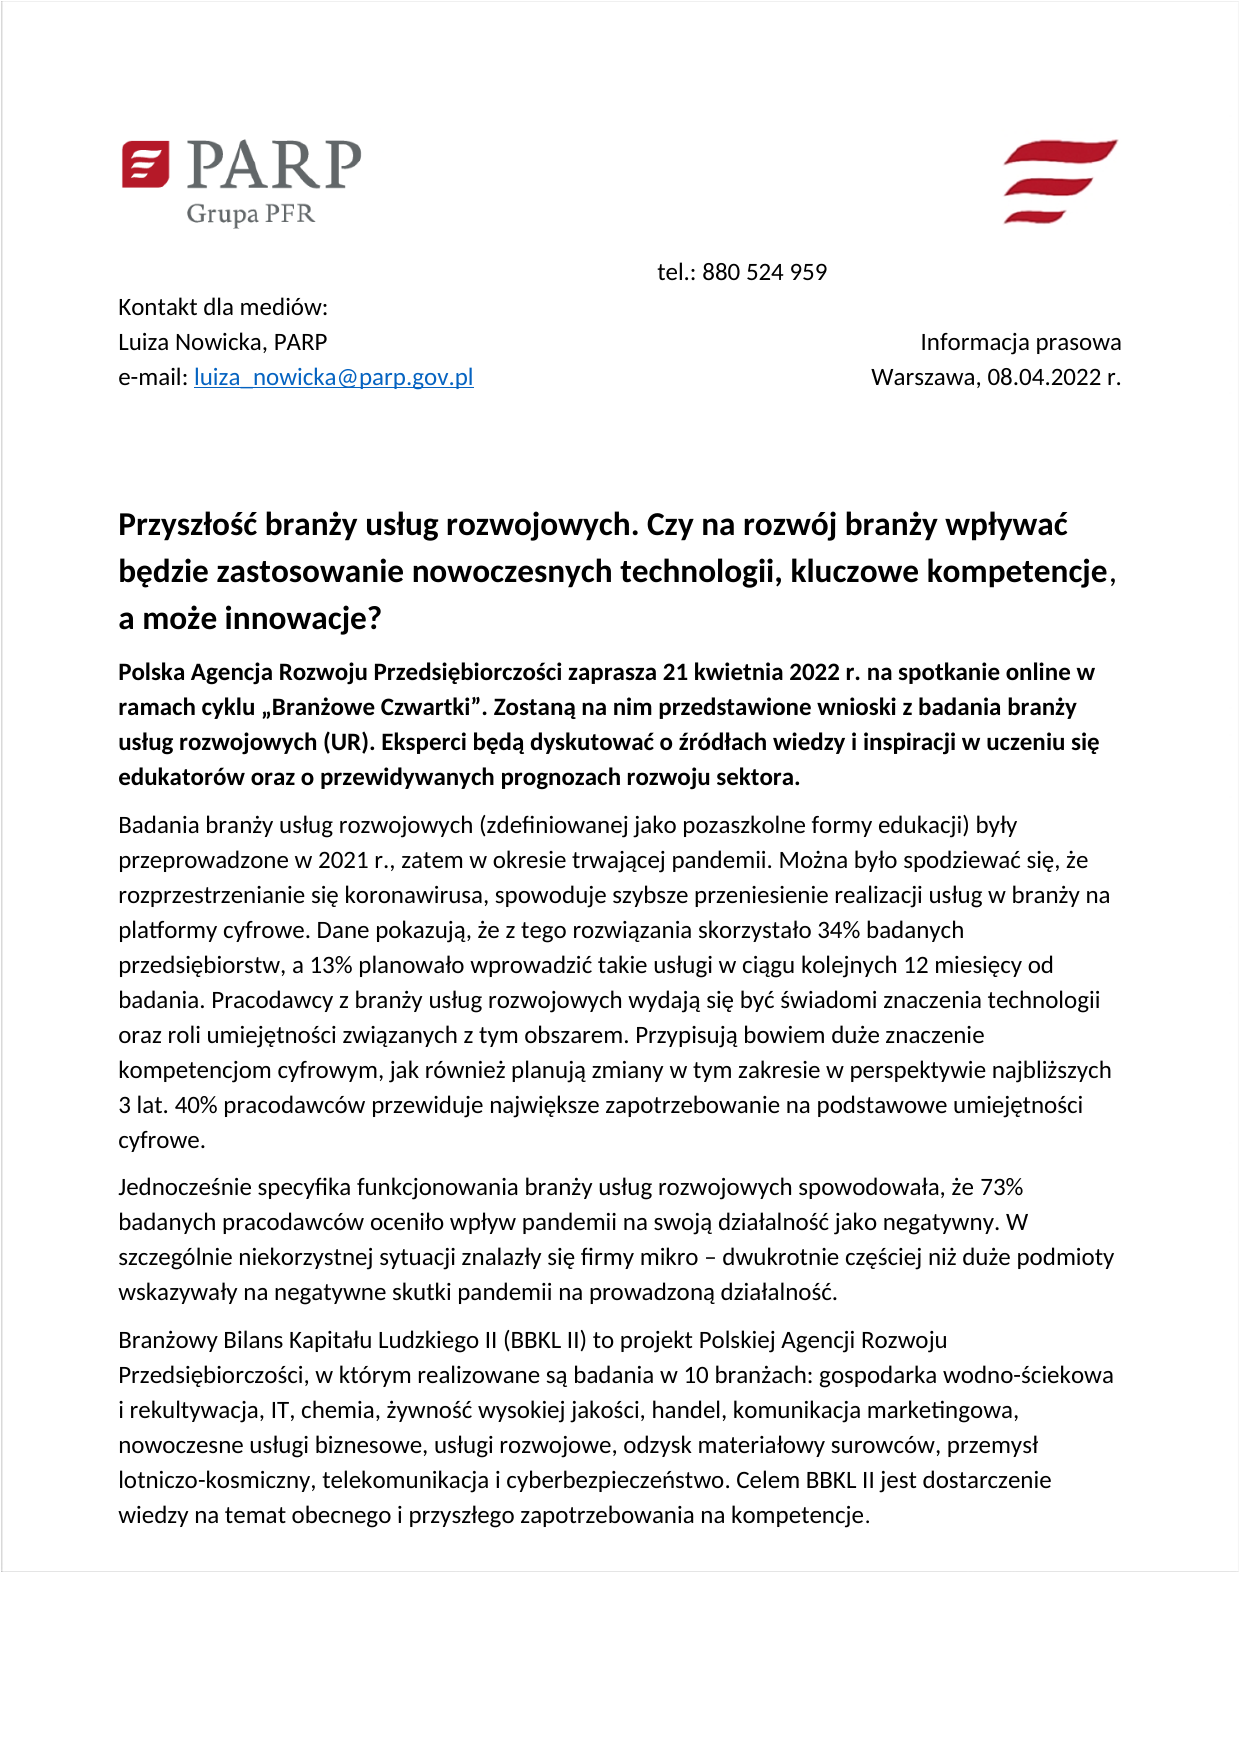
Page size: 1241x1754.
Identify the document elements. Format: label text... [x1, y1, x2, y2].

text Warszawa, 08.04.2022 r. [657, 361, 1122, 391]
text Jednocześnie specyfika funkcjonowania branży usług rozwojowych spowodowała, że 73% badanych pracodawców oceniło wpływ pandemii na swoją działalność jako negatywny. W szczególnie niekorzystnej sytuacji znalazły się firmy mikro – dwukrotnie częściej niż duże podmioty wskazywały na negatywne skutki pandemii na prowadzoną działalność. [118, 1171, 1122, 1307]
text e-mail: luiza_nowicka@parp.gov.pl [118, 361, 583, 391]
text Polska Agencja Rozwoju Przedsiębiorczości zaprasza 21 kwietnia 2022 r. na spotkanie online w ramach cyklu „Branżowe Czwartki”. Zostaną na nim przedstawione wnioski z badania branży usług rozwojowych (UR). Eksperci będą dyskutować o źródłach wiedzy i inspiracji w uczeniu się edukatorów oraz o przewidywanych prognozach rozwoju sektora. [118, 656, 1122, 792]
text Kontakt dla mediów: [118, 291, 583, 321]
text Branżowy Bilans Kapitału Ludzkiego II (BBKL II) to projekt Polskiej Agencji Rozwoju Przedsiębiorczości, w którym realizowane są badania w 10 branżach: gospodarka wodno-ściekowa i rekultywacja, IT, chemia, żywność wysokiej jakości, handel, komunikacja marketingowa, nowoczesne usługi biznesowe, usługi rozwojowe, odzysk materiałowy surowców, przemysł lotniczo-kosmiczny, telekomunikacja i cyberbezpieczeństwo. Celem BBKL II jest dostarczenie wiedzy na temat obecnego i przyszłego zapotrzebowania na kompetencje. [118, 1324, 1122, 1529]
text Badania branży usług rozwojowych (zdefiniowanej jako pozaszkolne formy edukacji) były przeprowadzone w 2021 r., zatem w okresie trwającej pandemii. Można było spodziewać się, że rozprzestrzenianie się koronawirusa, spowoduje szybsze przeniesienie realizacji usług w branży na platformy cyfrowe. Dane pokazują, że z tego rozwiązania skorzystało 34% badanych przedsiębiorstw, a 13% planowało wprowadzić takie usługi w ciągu kolejnych 12 miesięcy od badania. Pracodawcy z branży usług rozwojowych wydają się być świadomi znaczenia technologii oraz roli umiejętności związanych z tym obszarem. Przypisują bowiem duże znaczenie kompetencjom cyfrowym, jak również planują zmiany w tym zakresie w perspektywie najbliższych 3 lat. 40% pracodawców przewiduje największe zapotrzebowanie na podstawowe umiejętności cyfrowe. [118, 809, 1122, 1154]
text Luiza Nowicka, PARP [118, 326, 583, 356]
subtitle Przyszłość branży usług rozwojowych. Czy na rozwój branży wpływać będzie zastosowanie nowoczesnych technologii, kluczowe kompetencje, a może innowacje? [118, 503, 1122, 638]
text Informacja prasowa [657, 326, 1122, 356]
picture [1, 1, 1239, 1572]
text tel.: 880 524 959 [657, 256, 1122, 286]
